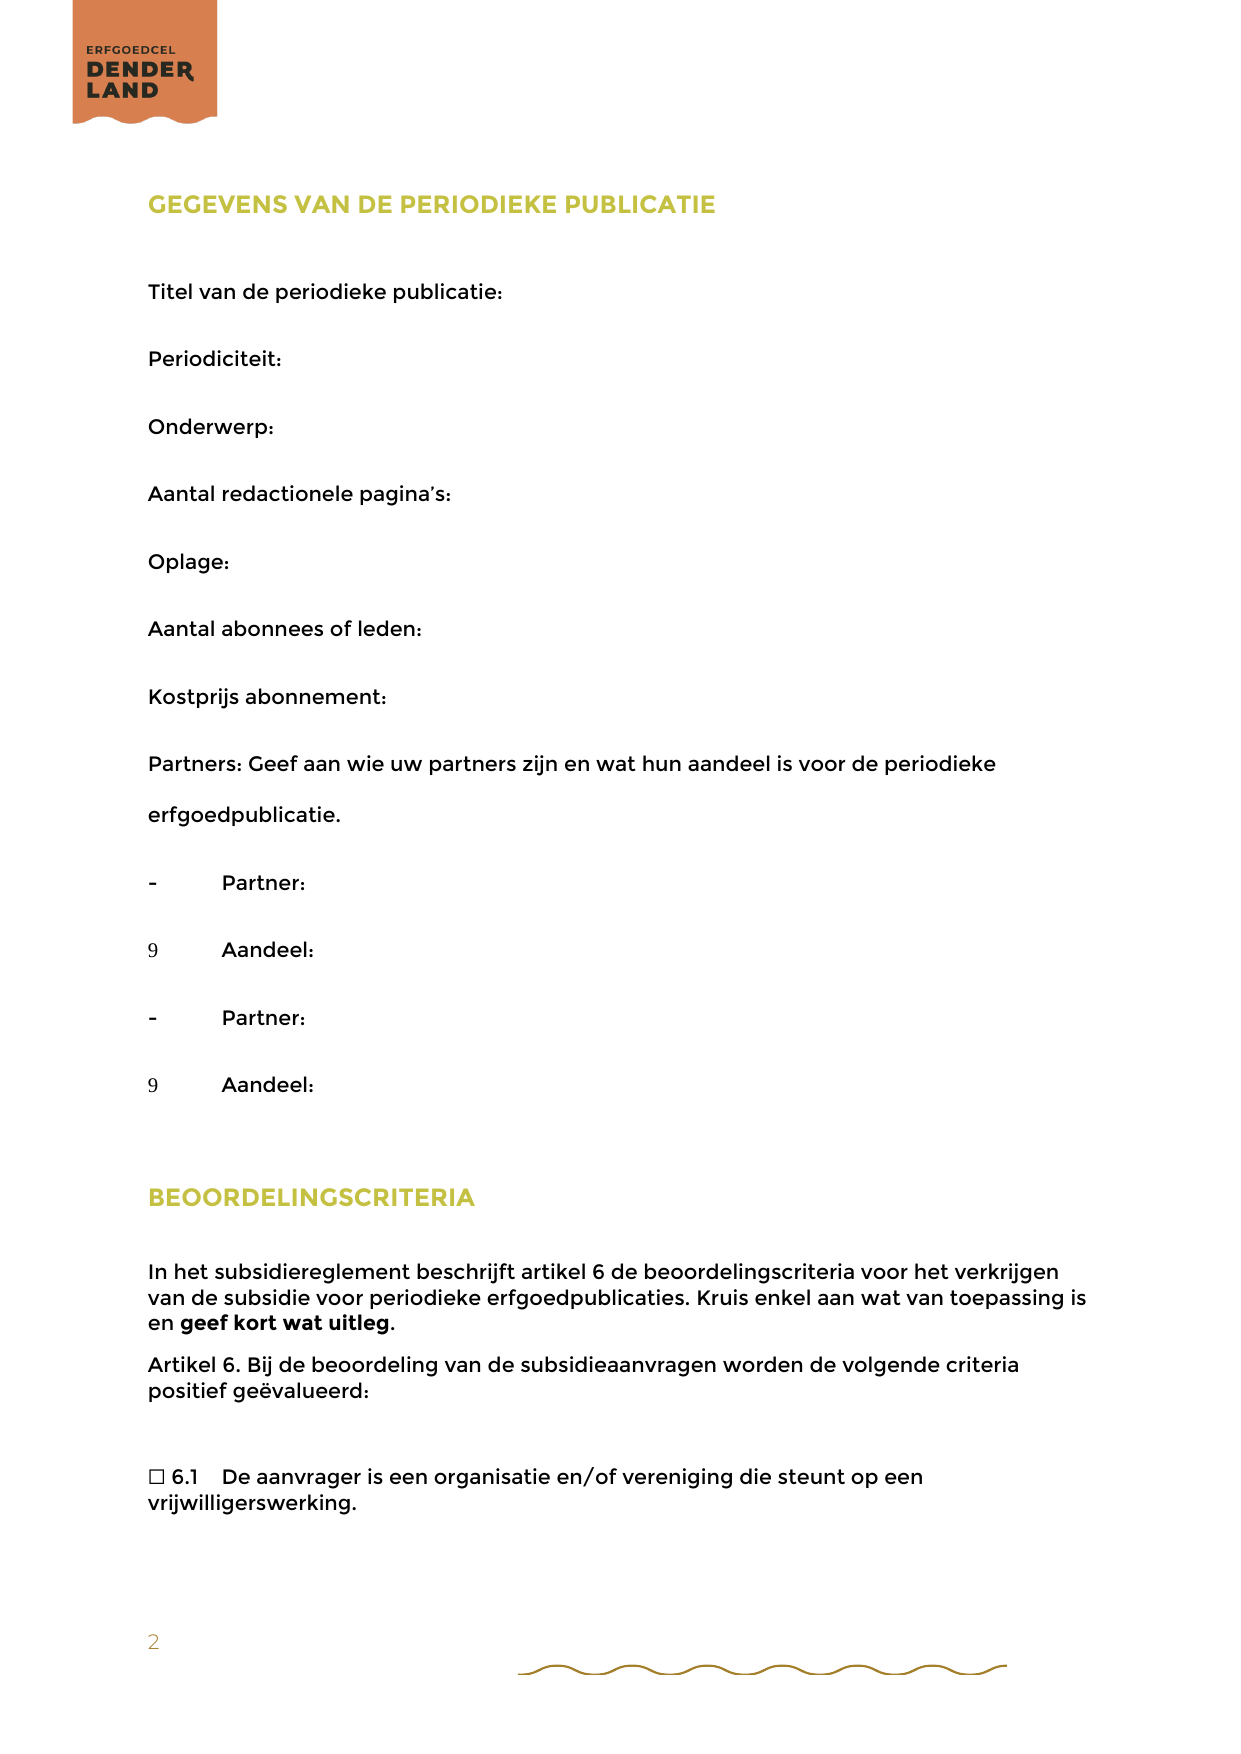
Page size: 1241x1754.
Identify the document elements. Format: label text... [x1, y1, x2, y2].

text Onderwerp: [148, 414, 1093, 439]
picture [517, 1664, 1007, 1675]
text Aantal abonnees of leden: [148, 616, 1093, 642]
text - Partner: [148, 1005, 1093, 1030]
text Titel van de periodieke publicatie: [148, 279, 1093, 304]
text Oplage: [148, 549, 1093, 574]
text  Aandeel: [148, 937, 1093, 963]
text Partners: Geef aan wie uw partners zijn en wat hun aandeel is voor de periodieke erfgoedpublicatie. [148, 751, 1093, 828]
text Aantal redactionele pagina’s: [148, 481, 1093, 507]
text Kostprijs abonnement: [148, 684, 1093, 709]
text GEGEVENS VAN DE PERIODIEKE PUBLICATIE [148, 190, 1093, 220]
picture [72, 0, 218, 127]
text  Aandeel: [148, 1072, 1093, 1098]
text Periodiciteit: [148, 346, 1093, 372]
text Artikel 6. Bij de beoordeling van de subsidieaanvragen worden de volgende criteria positief geëvalueerd: [148, 1352, 1093, 1403]
text ☐ 6.1 De aanvrager is een organisatie en/of vereniging die steunt op een vrijwilligerswerking. [148, 1462, 1093, 1515]
text - Partner: [148, 870, 1093, 895]
text In het subsidiereglement beschrijft artikel 6 de beoordelingscriteria voor het verkrijgen van de subsidie voor periodieke erfgoedpublicaties. Kruis enkel aan wat van toepassing is en geef kort wat uitleg. [148, 1259, 1093, 1336]
text BEOORDELINGSCRITERIA [148, 1182, 1093, 1212]
